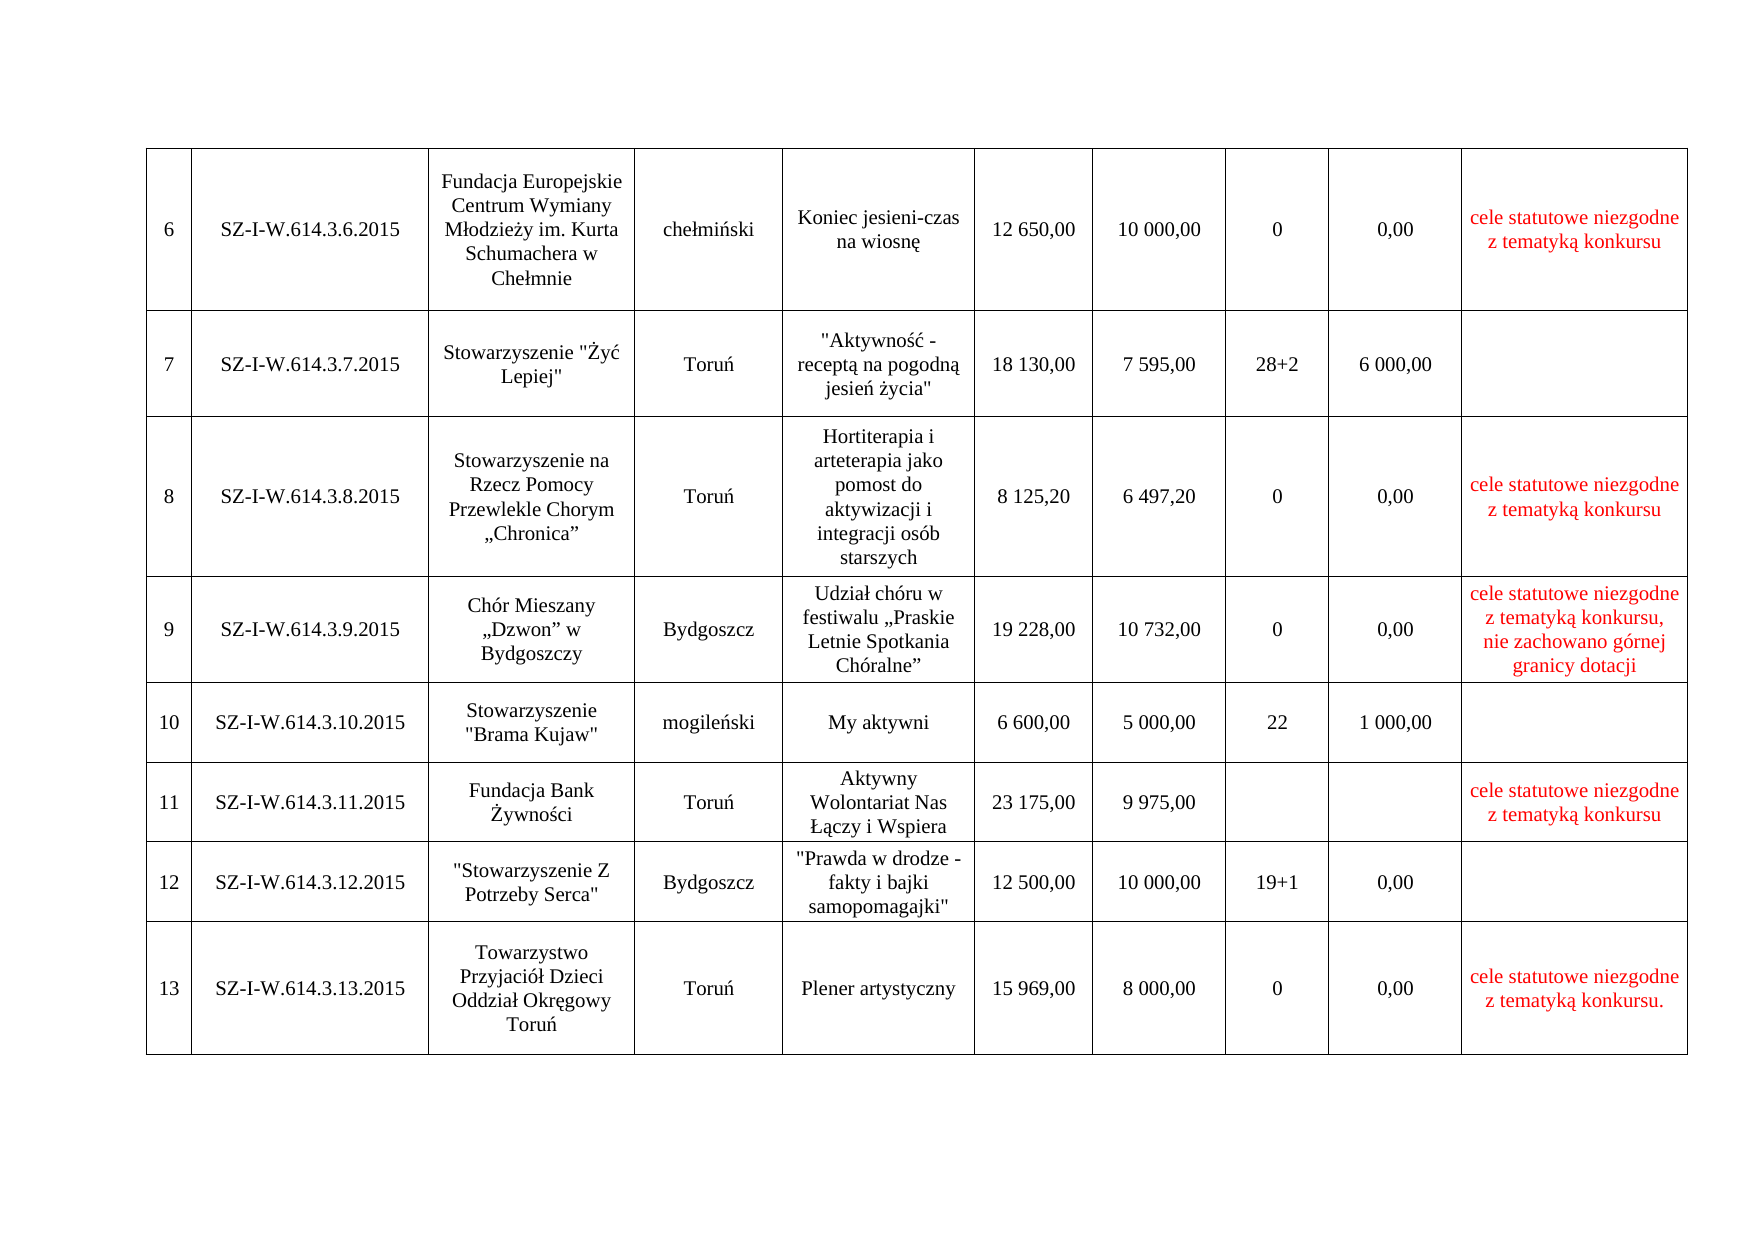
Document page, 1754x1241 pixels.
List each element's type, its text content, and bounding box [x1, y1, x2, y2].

table_cell 0,00 [1329, 922, 1461, 1054]
table_cell 9 [147, 577, 191, 682]
table_cell [1226, 763, 1328, 841]
table_cell 6 000,00 [1329, 311, 1461, 416]
table_cell 0 [1226, 417, 1328, 576]
table_cell SZ-I-W.614.3.13.2015 [192, 922, 428, 1054]
table_cell 10 000,00 [1093, 842, 1225, 921]
table_cell 0,00 [1329, 577, 1461, 682]
table_cell mogileński [635, 683, 782, 762]
table_cell SZ-I-W.614.3.6.2015 [192, 149, 428, 310]
table_cell 19+1 [1226, 842, 1328, 921]
table_cell 23 175,00 [975, 763, 1092, 841]
table_cell Koniec jesieni-czas na wiosnę [783, 149, 974, 310]
table_cell Plener artystyczny [783, 922, 974, 1054]
table_cell "Stowarzyszenie Z Potrzeby Serca" [429, 842, 634, 921]
table_cell Toruń [635, 311, 782, 416]
table_cell 12 650,00 [975, 149, 1092, 310]
table_cell Toruń [635, 417, 782, 576]
table_cell 12 500,00 [975, 842, 1092, 921]
table_cell Fundacja Europejskie Centrum Wymiany Młodzieży im. Kurta Schumachera w Chełmnie [429, 149, 634, 310]
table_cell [1462, 149, 1687, 310]
table_cell 6 [147, 149, 191, 310]
table_cell 18 130,00 [975, 311, 1092, 416]
table_cell SZ-I-W.614.3.8.2015 [192, 417, 428, 576]
table_cell 6 600,00 [975, 683, 1092, 762]
table_cell 10 000,00 [1093, 149, 1225, 310]
table_cell 0 [1226, 577, 1328, 682]
table_cell SZ-I-W.614.3.12.2015 [192, 842, 428, 921]
table_cell 8 [147, 417, 191, 576]
table_cell cele statutowe niezgodne z tematyką konkursu. [1462, 922, 1687, 1054]
table_cell 10 732,00 [1093, 577, 1225, 682]
table_cell cele statutowe niezgodne z tematyką konkursu [1462, 417, 1687, 576]
table_cell [1462, 683, 1687, 762]
table_cell Stowarzyszenie "Żyć Lepiej" [429, 311, 634, 416]
table_cell chełmiński [635, 149, 782, 310]
table_cell 19 228,00 [975, 577, 1092, 682]
table_cell 7 [147, 311, 191, 416]
table_cell 8 125,20 [975, 417, 1092, 576]
table_cell Toruń [635, 763, 782, 841]
table_cell 0 [1226, 922, 1328, 1054]
table_cell [1462, 842, 1687, 921]
table_cell [1329, 763, 1461, 841]
table_cell Stowarzyszenie na Rzecz Pomocy Przewlekle Chorym „Chronica” [429, 417, 634, 576]
table_cell Fundacja Bank Żywności [429, 763, 634, 841]
table_cell "Prawda w drodze - fakty i bajki samopomagajki" [783, 842, 974, 921]
table_cell [1462, 311, 1687, 416]
table_cell 8 000,00 [1093, 922, 1225, 1054]
table_cell Hortiterapia i arteterapia jako pomost do aktywizacji i integracji osób starszych [783, 417, 974, 576]
table_cell 5 000,00 [1093, 683, 1225, 762]
table_cell Chór Mieszany „Dzwon” w Bydgoszczy [429, 577, 634, 682]
table_cell 22 [1226, 683, 1328, 762]
table_cell 12 [147, 842, 191, 921]
table_cell 13 [147, 922, 191, 1054]
table_cell 0 [1226, 149, 1328, 310]
table_cell 11 [147, 763, 191, 841]
table_cell 0,00 [1329, 417, 1461, 576]
table_cell 10 [147, 683, 191, 762]
table_cell cele statutowe niezgodne z tematyką konkursu [1462, 763, 1687, 841]
table_cell 9 975,00 [1093, 763, 1225, 841]
table_cell Stowarzyszenie "Brama Kujaw" [429, 683, 634, 762]
table_cell 0,00 [1329, 842, 1461, 921]
table_cell Aktywny Wolontariat Nas Łączy i Wspiera [783, 763, 974, 841]
table_cell cele statutowe niezgodne z tematyką konkursu, nie zachowano górnej granicy dotacji [1462, 577, 1687, 682]
table_cell My aktywni [783, 683, 974, 762]
table_cell Toruń [635, 922, 782, 1054]
table_cell Bydgoszcz [635, 842, 782, 921]
table_cell SZ-I-W.614.3.11.2015 [192, 763, 428, 841]
table_cell Bydgoszcz [635, 577, 782, 682]
table_cell Towarzystwo Przyjaciół Dzieci Oddział Okręgowy Toruń [429, 922, 634, 1054]
table_cell "Aktywność - receptą na pogodną jesień życia" [783, 311, 974, 416]
table_cell 6 497,20 [1093, 417, 1225, 576]
table_cell 1 000,00 [1329, 683, 1461, 762]
table_cell Udział chóru w festiwalu „Praskie Letnie Spotkania Chóralne” [783, 577, 974, 682]
table_cell SZ-I-W.614.3.9.2015 [192, 577, 428, 682]
table_cell 0,00 [1329, 149, 1461, 310]
table_cell SZ-I-W.614.3.7.2015 [192, 311, 428, 416]
table_cell 15 969,00 [975, 922, 1092, 1054]
table_cell SZ-I-W.614.3.10.2015 [192, 683, 428, 762]
table_cell 28+2 [1226, 311, 1328, 416]
table_cell 7 595,00 [1093, 311, 1225, 416]
